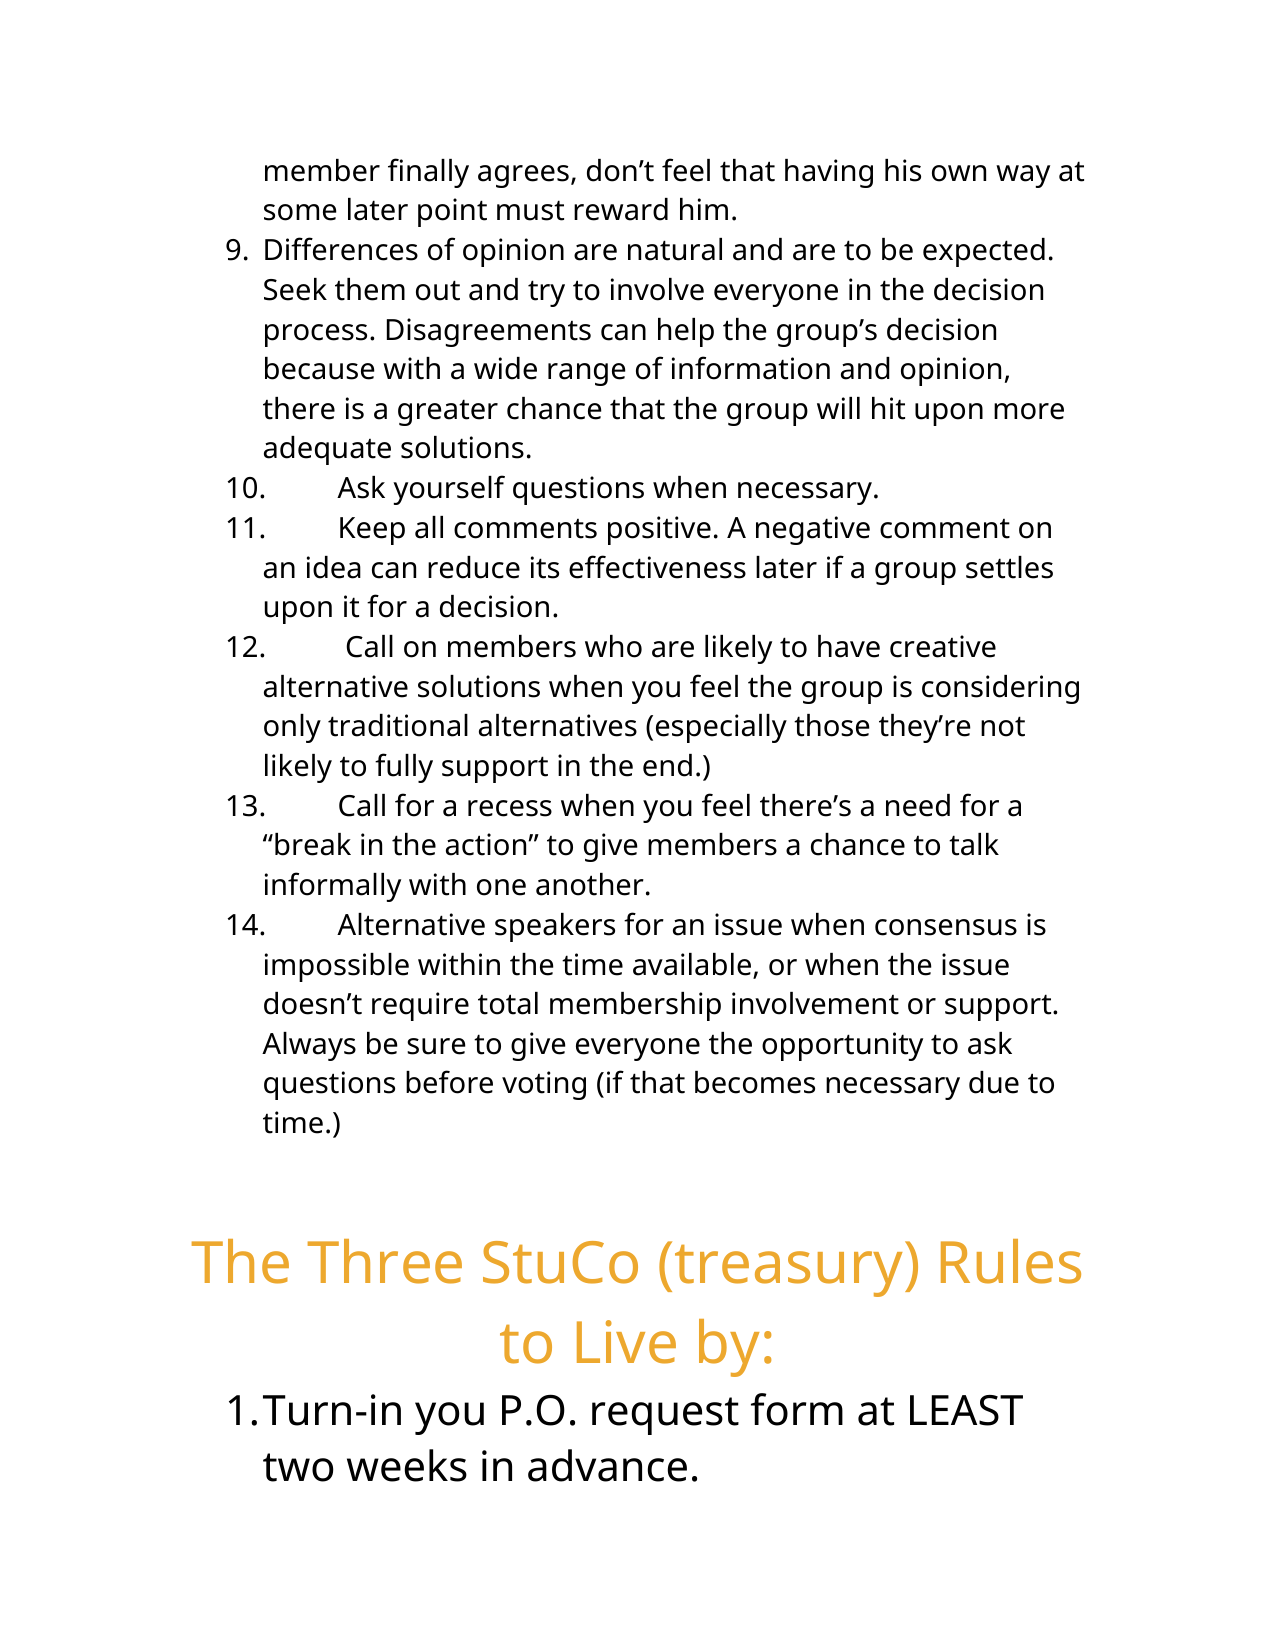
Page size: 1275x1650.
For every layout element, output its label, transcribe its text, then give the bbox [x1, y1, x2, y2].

list Ask yourself questions when necessary. [225, 467, 1087, 507]
list Keep all comments positive. A negative comment on an idea can reduce its effectiveness later if a group settles upon it for a decision. [225, 507, 1087, 626]
text The Three StuCo (treasury) Rules to Live by: [187, 1222, 1087, 1381]
list Alternative speakers for an issue when consensus is impossible within the time available, or when the issue doesn’t require total membership involvement or support. Always be sure to give everyone the opportunity to ask questions before voting (if that becomes necessary due to time.) [225, 904, 1087, 1142]
list Call for a recess when you feel there’s a need for a “break in the action” to give members a chance to talk informally with one another. [225, 785, 1087, 904]
list Differences of opinion are natural and are to be expected. Seek them out and try to involve everyone in the decision process. Disagreements can help the group’s decision because with a wide range of information and opinion, there is a greater chance that the group will hit upon more adequate solutions. [225, 229, 1087, 467]
list Turn-in you P.O. request form at LEAST two weeks in advance. [225, 1381, 1087, 1494]
list Call on members who are likely to have creative alternative solutions when you feel the group is considering only traditional alternatives (especially those they’re not likely to fully support in the end.) [225, 626, 1087, 785]
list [225, 150, 1087, 229]
